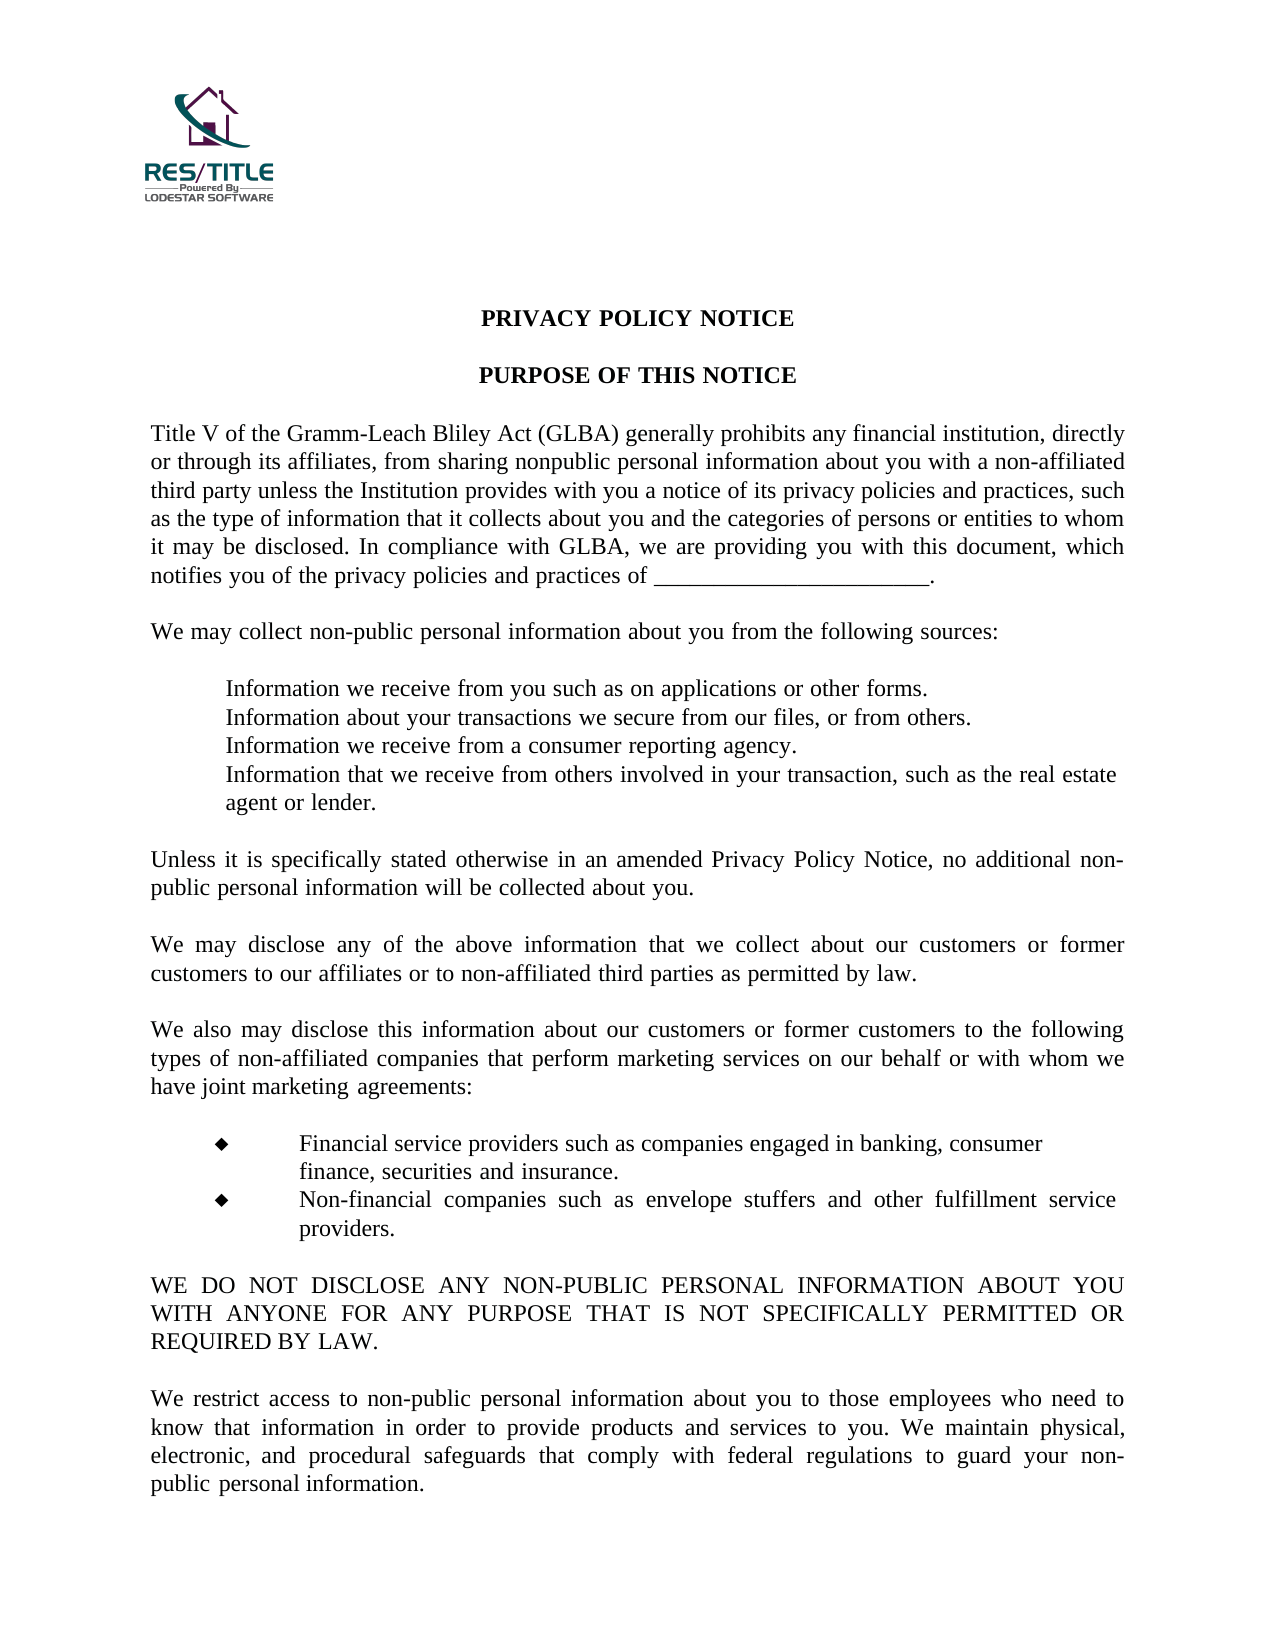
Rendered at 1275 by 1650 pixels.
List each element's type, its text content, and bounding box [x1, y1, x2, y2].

text We also may disclose this information about our customers or former customers to the following types of non-affiliated companies that perform marketing services on our behalf or with whom we have joint marketing agreements: [150, 1015, 1125, 1100]
text Information about your transactions we secure from our files, or from others. [225, 708, 1137, 730]
text WE DO NOT DISCLOSE ANY NON-PUBLIC PERSONAL INFORMATION ABOUT YOU WITH ANYONE FOR ANY PURPOSE THAT IS NOT SPECIFICALLY PERMITTED OR REQUIRED BY LAW. [150, 1271, 1125, 1355]
text PRIVACY POLICY NOTICE PURPOSE OF THIS NOTICE [477, 304, 798, 389]
list Financial service providers such as companies engaged in banking, consumer finance, securities and insurance. [214, 1129, 1125, 1185]
text We may disclose any of the above information that we collect about our customers or former customers to our affiliates or to non-affiliated third parties as permitted by law. [150, 930, 1125, 986]
picture [139, 75, 279, 214]
text Unless it is specifically stated otherwise in an amended Privacy Policy Notice, no additional non- public personal information will be collected about you. [150, 845, 1125, 901]
text Information we receive from a consumer reporting agency. [225, 731, 1137, 759]
list Non-financial companies such as envelope stuffers and other fulfillment service providers. [214, 1186, 1125, 1241]
text We may collect non-public personal information about you from the following sources: Information we receive from you such as on applications or other forms. [150, 594, 1006, 708]
text Title V of the Gramm-Leach Bliley Act (GLBA) generally prohibits any financial institution, directly or through its affiliates, from sharing nonpublic personal information about you with a non-affiliated third party unless the Institution provides with you a notice of its privacy policies and practices, such as the type of information that it collects about you and the categories of persons or entities to whom it may be disclosed. In compliance with GLBA, we are providing you with this document, which notifies you of the privacy policies and practices of _______________________. [150, 419, 1125, 588]
text We restrict access to non-public personal information about you to those employees who need to know that information in order to provide products and services to you. We maintain physical, electronic, and procedural safeguards that comply with federal regulations to guard your non-public personal information. [150, 1384, 1125, 1497]
text Information that we receive from others involved in your transaction, such as the real estate agent or lender. [225, 760, 1125, 816]
